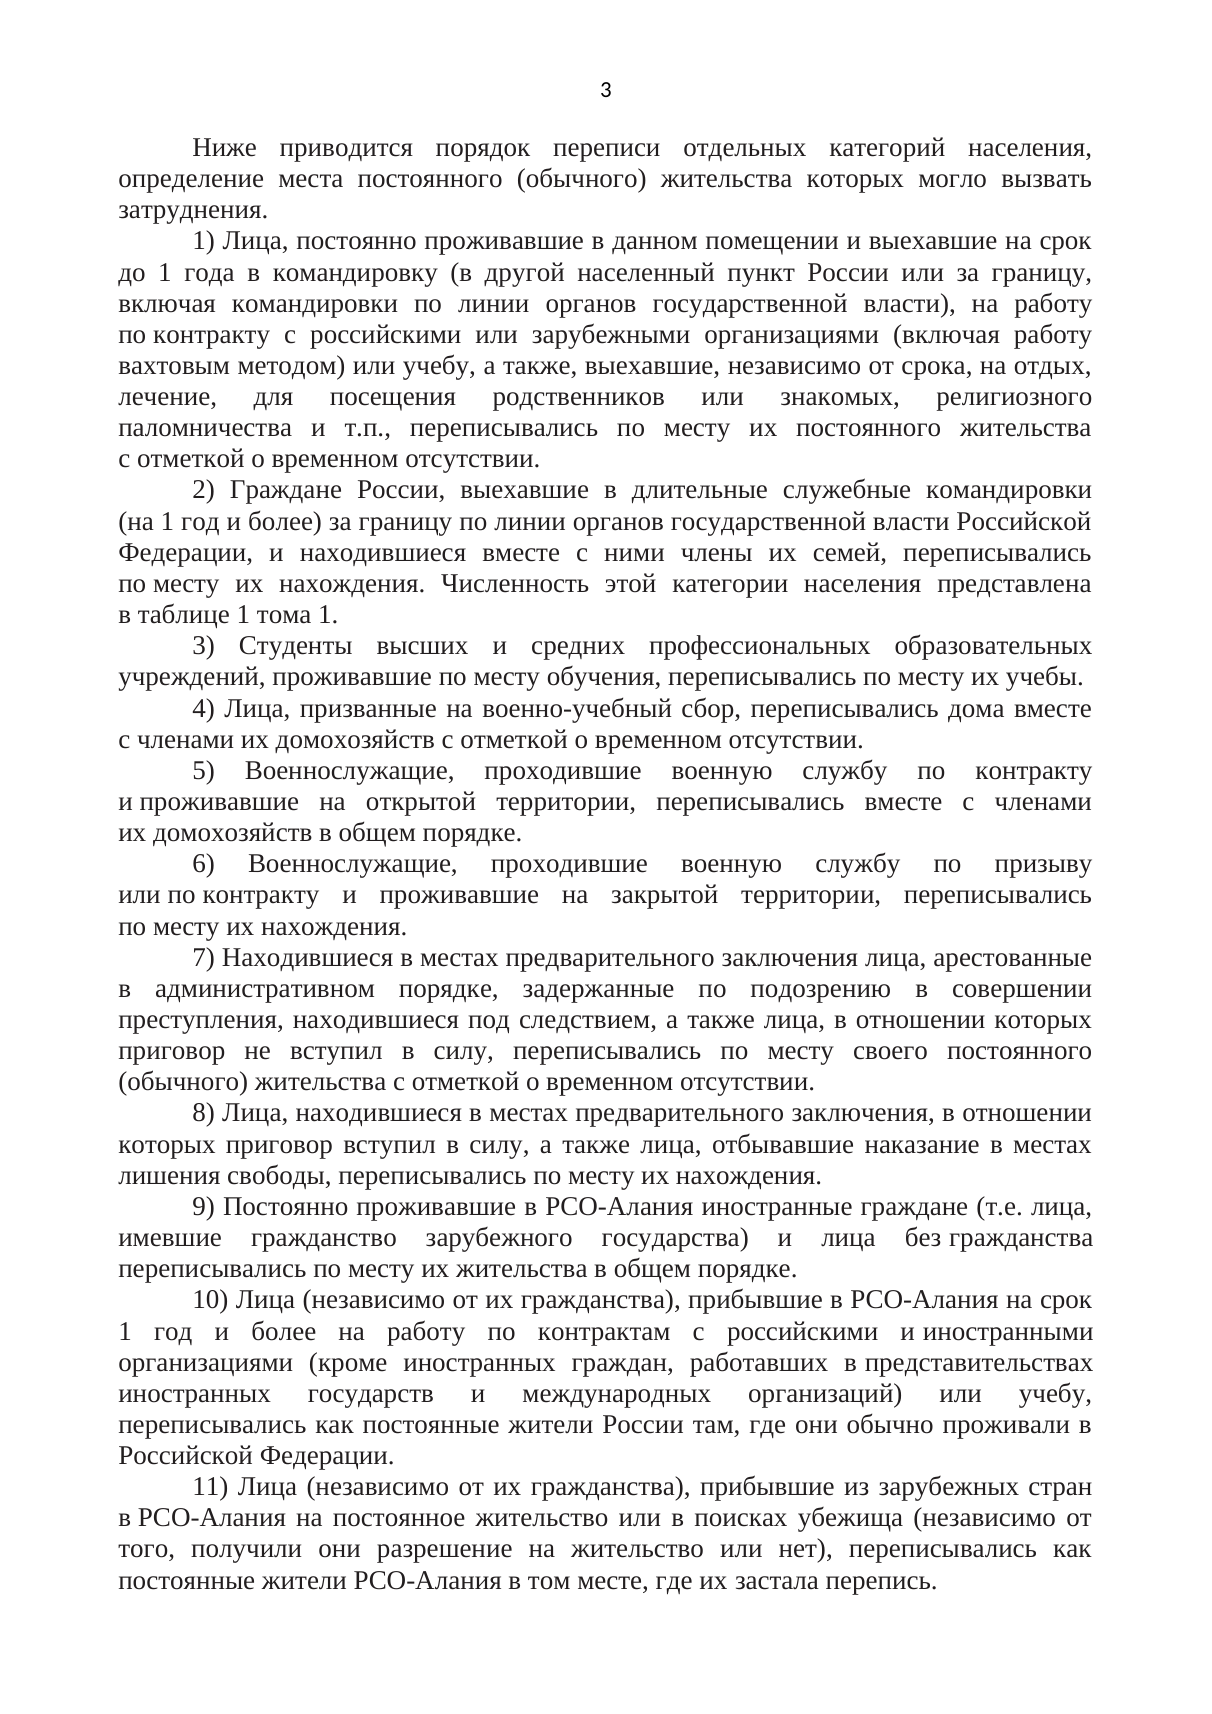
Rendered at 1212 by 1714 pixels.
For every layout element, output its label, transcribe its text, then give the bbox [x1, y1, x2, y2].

text 6) Военнослужащие, проходившие военную службу по призыву или по контракту и проживавшие на закрытой территории, переписывались по месту их нахождения. [118, 847, 1093, 941]
text 10) Лица (независимо от их гражданства), прибывшие в РСО-Алания на срок 1 год и более на работу по контрактам c российскими и иностранными организациями (кроме иностранных граждан, работавших в представительствах иностранных государств и международных организаций) или учебу, переписывались как постоянные жители России там, где они обычно проживали в Российской Федерации. [118, 1283, 1093, 1470]
text 8) Лица, находившиеся в местах предварительного заключения, в отношении которых приговор вступил в силу, а также лица, отбывавшие наказание в местах лишения свободы, переписывались по месту их нахождения. [118, 1097, 1093, 1190]
text Ниже приводится порядок переписи отдельных категорий населения, определение места постоянного (обычного) жительства которых могло вызвать затруднения. [118, 131, 1093, 224]
text 7) Находившиеся в местах предварительного заключения лица, арестованные в административном порядке, задержанные по подозрению в совершении преступления, находившиеся под следствием, а также лица, в отношении которых приговор не вступил в силу, переписывались по месту своего постоянного (обычного) жительства с отметкой о временном отсутствии. [118, 941, 1093, 1097]
text 1) Лица, постоянно проживавшие в данном помещении и выехавшие на срок до 1 года в командировку (в другой населенный пункт России или за границу, включая командировки по линии органов государственной власти), на работу по контракту с российскими или зарубежными организациями (включая работу вахтовым методом) или учебу, а также, выехавшие, независимо от срока, на отдых, лечение, для посещения родственников или знакомых, религиозного паломничества и т.п., переписывались по месту их постоянного жительства с отметкой о временном отсутствии. [118, 224, 1093, 474]
text 3) Студенты высших и средних профессиональных образовательных учреждений, проживавшие по месту обучения, переписывались по месту их учебы. [118, 629, 1093, 692]
text 4) Лица, призванные на военно-учебный сбор, переписывались дома вместе с членами их домохозяйств с отметкой о временном отсутствии. [118, 692, 1093, 754]
text 5) Военнослужащие, проходившие военную службу по контракту и проживавшие на открытой территории, переписывались вместе с членами их домохозяйств в общем порядке. [118, 754, 1093, 847]
text 9) Постоянно проживавшие в РСО-Алания иностранные граждане (т.е. лица, имевшие гражданство зарубежного государства) и лица без гражданства переписывались по месту их жительства в общем порядке. [118, 1190, 1093, 1283]
text 11) Лица (независимо от их гражданства), прибывшие из зарубежных стран в РСО-Алания на постоянное жительство или в поисках убежища (независимо от того, получили они разрешение на жительство или нет), переписывались как постоянные жители РСО-Алания в том месте, где их застала перепись. [118, 1470, 1093, 1595]
text 2) Граждане России, выехавшие в длительные служебные командировки (на 1 год и более) за границу по линии органов государственной власти Российской Федерации, и находившиеся вместе с ними члены их семей, переписывались по месту их нахождения. Численность этой категории населения представлена в таблице 1 тома 1. [118, 474, 1093, 629]
